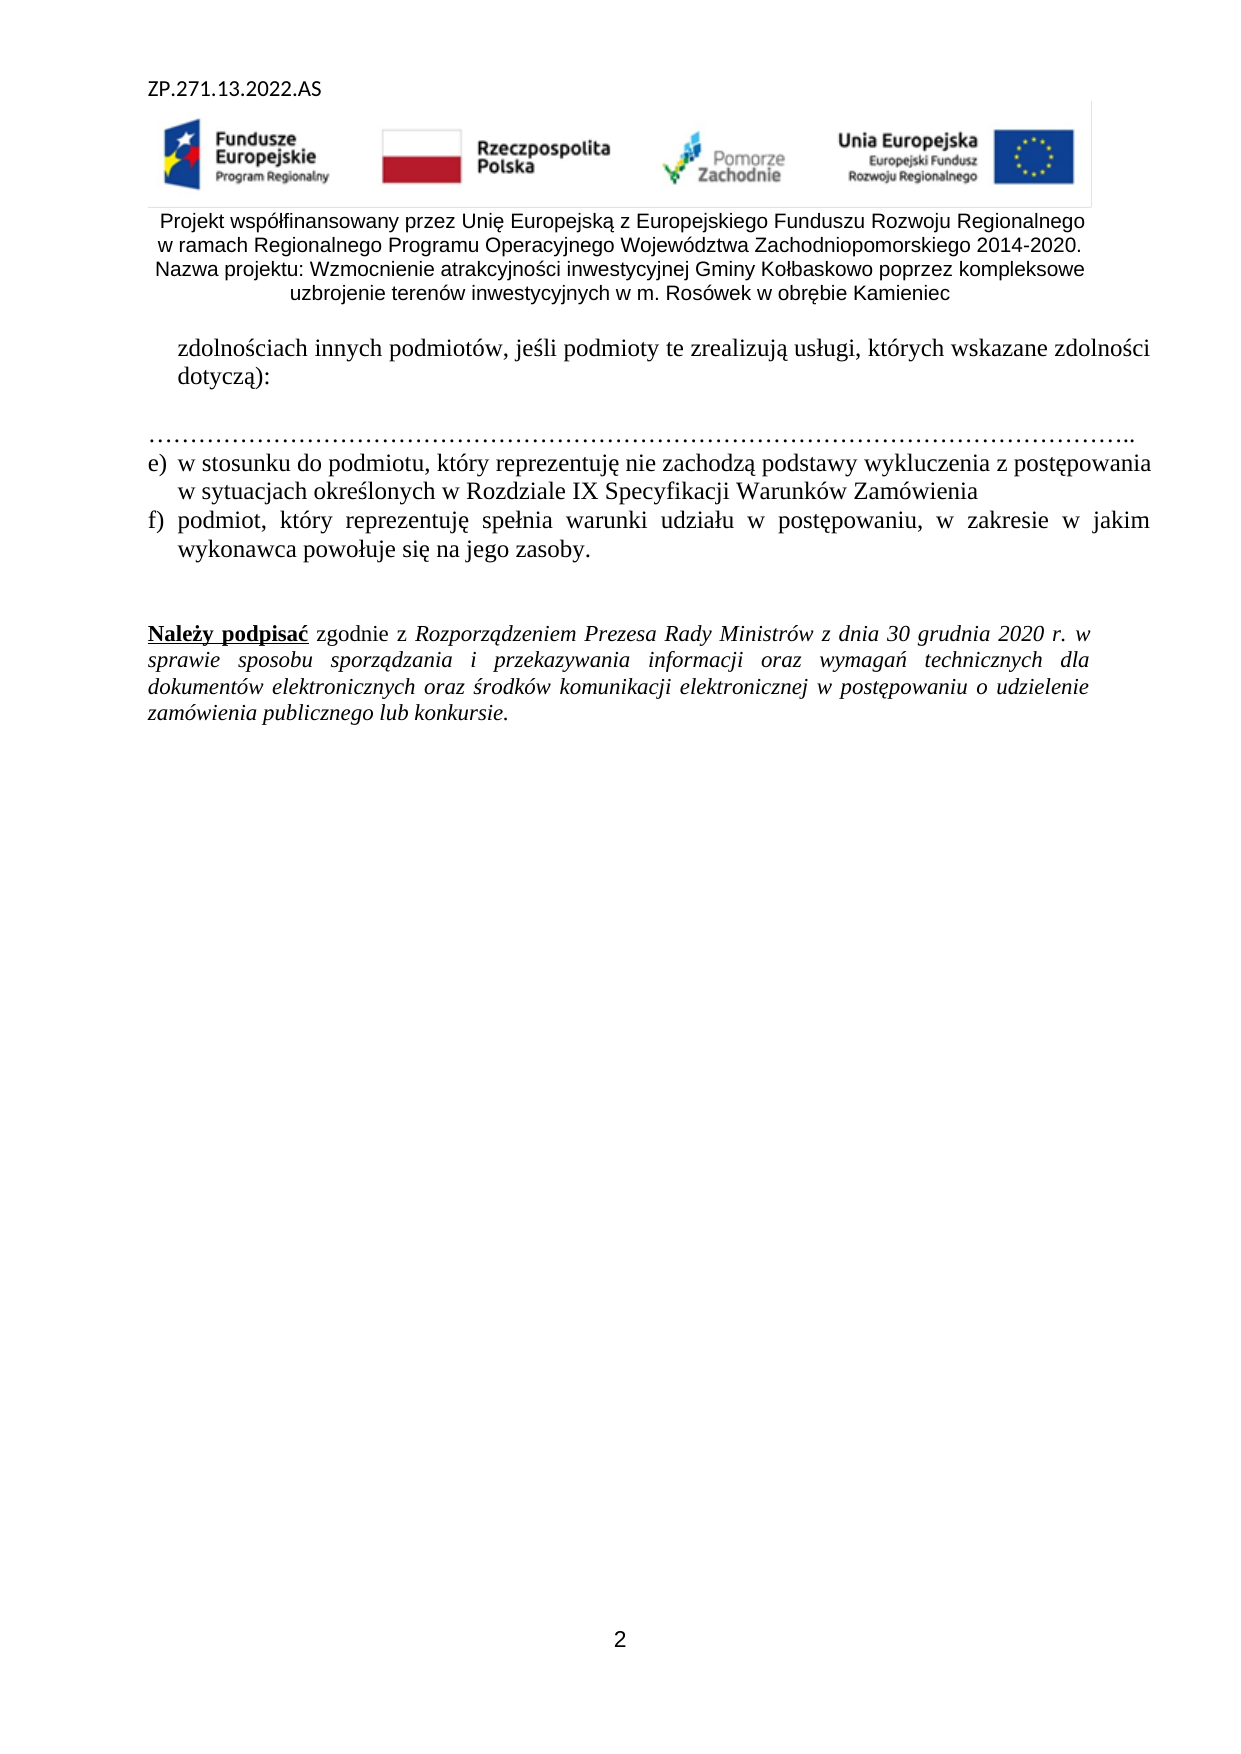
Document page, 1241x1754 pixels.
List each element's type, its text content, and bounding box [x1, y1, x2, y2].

list podmiot, który reprezentuję spełnia warunki udziału w postępowaniu, w zakresie w jakim wykonawca powołuje się na jego zasoby. [148, 505, 1152, 563]
list w stosunku do podmiotu, który reprezentuję nie zachodzą podstawy wykluczenia z postępowania w sytuacjach określonych w Rozdziale IX Specyfikacji Warunków Zamówienia [148, 448, 1152, 505]
text ……………………………………………………………………………………………………….. [148, 419, 1152, 448]
text Należy podpisać zgodnie z Rozporządzeniem Prezesa Rady Ministrów z dnia 30 grudnia 2020 r. w sprawie sposobu sporządzania i przekazywania informacji oraz wymagań technicznych dla dokumentów elektronicznych oraz środków komunikacji elektronicznej w postępowaniu o udzielenie zamówienia publicznego lub konkursie. [148, 620, 1093, 726]
picture [147, 101, 1093, 209]
